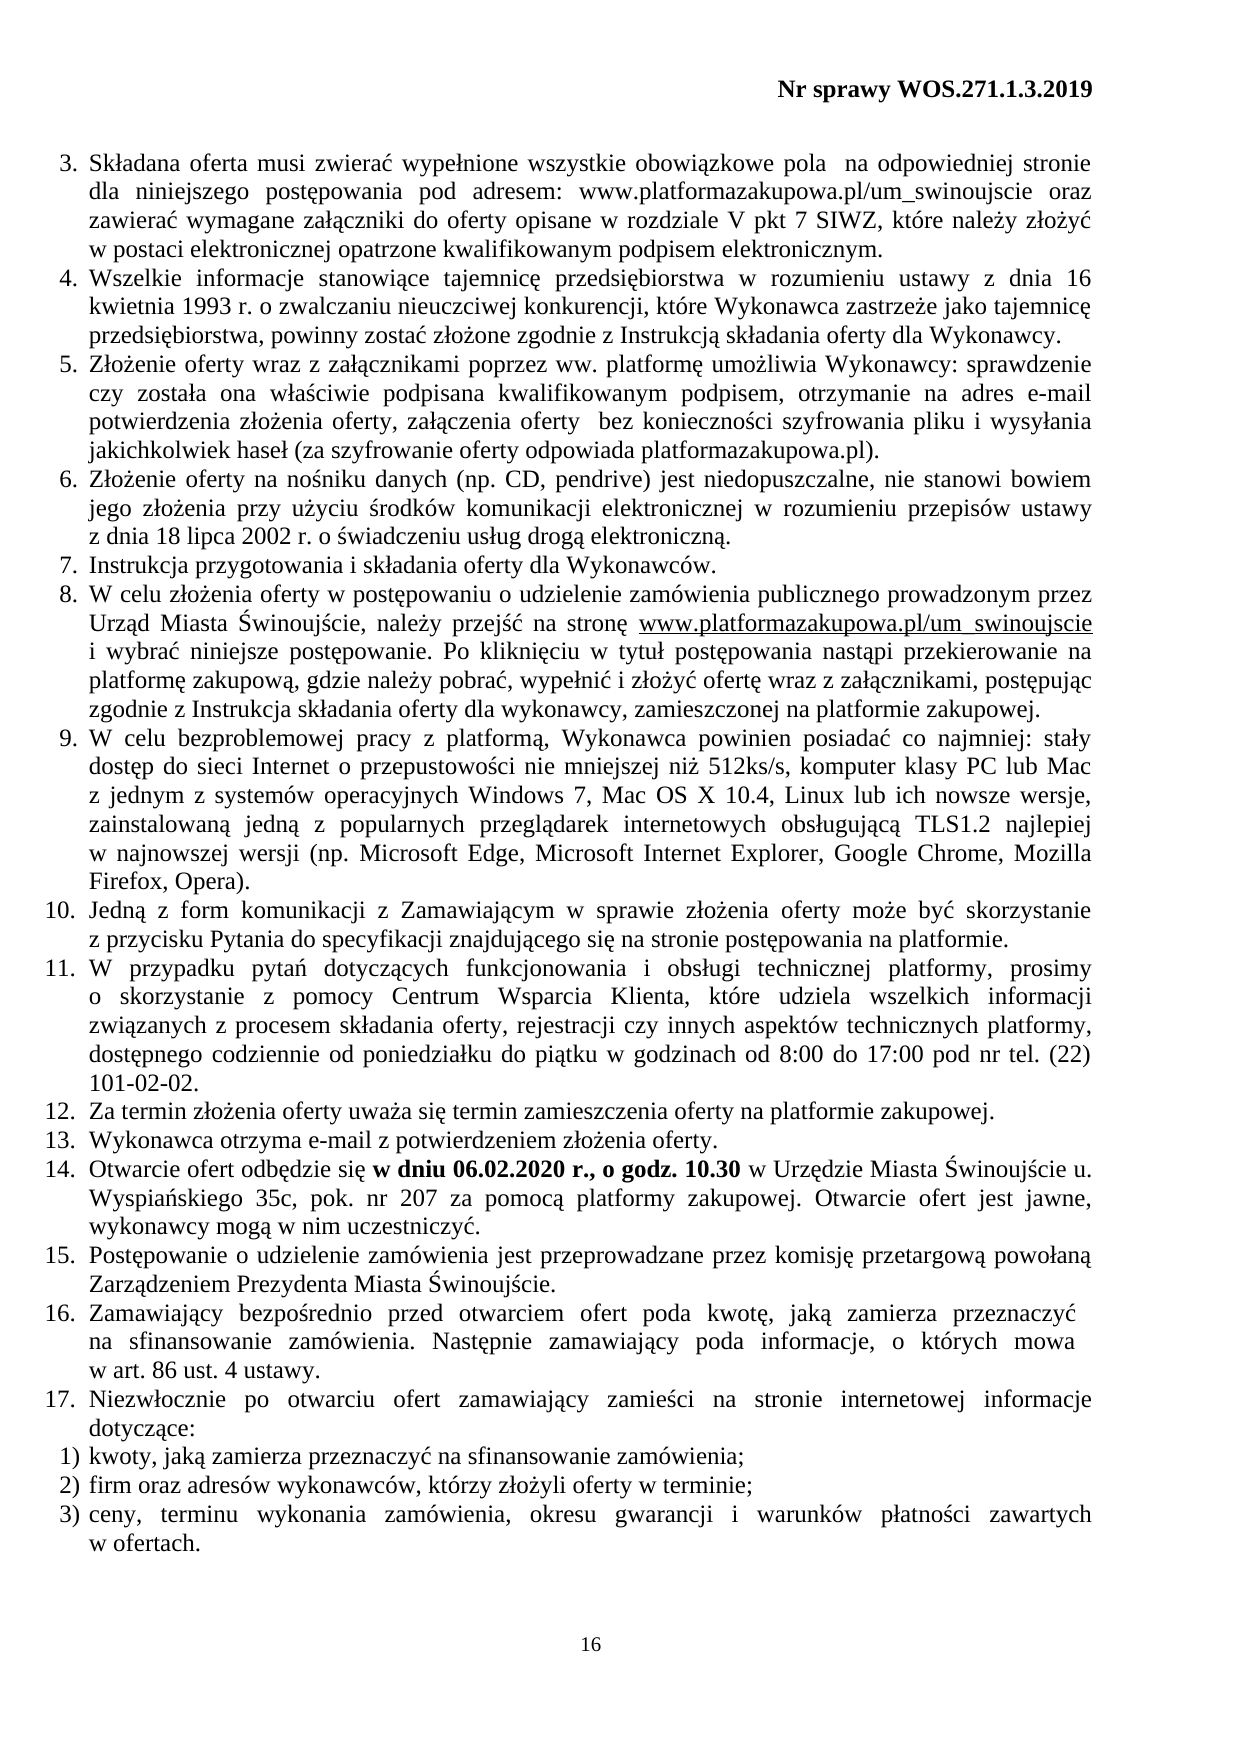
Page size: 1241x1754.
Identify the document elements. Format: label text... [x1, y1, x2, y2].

list Zamawiający bezpośrednio przed otwarciem ofert poda kwotę, jaką zamierza przeznaczyć na sfinansowanie zamówienia. Następnie zamawiający poda informacje, o których mowa w art. 86 ust. 4 ustawy. [44, 1298, 1093, 1384]
list Otwarcie ofert odbędzie się w dniu 06.02.2020 r., o godz. 10.30 w Urzędzie Miasta Świnoujście u. Wyspiańskiego 35c, pok. nr 207 za pomocą platformy zakupowej. Otwarcie ofert jest jawne, wykonawcy mogą w nim uczestniczyć. [44, 1154, 1093, 1240]
list Za termin złożenia oferty uważa się termin zamieszczenia oferty na platformie zakupowej. [44, 1096, 1093, 1125]
list Instrukcja przygotowania i składania oferty dla Wykonawców. [59, 550, 1093, 579]
list ceny, terminu wykonania zamówienia, okresu gwarancji i warunków płatności zawartych w ofertach. [59, 1499, 1093, 1556]
list Jedną z form komunikacji z Zamawiającym w sprawie złożenia oferty może być skorzystanie z przycisku Pytania do specyfikacji znajdującego się na stronie postępowania na platformie. [44, 895, 1093, 953]
list Składana oferta musi zwierać wypełnione wszystkie obowiązkowe pola na odpowiedniej stronie dla niniejszego postępowania pod adresem: www.platformazakupowa.pl/um_swinoujscie oraz zawierać wymagane załączniki do oferty opisane w rozdziale V pkt 7 SIWZ, które należy złożyć w postaci elektronicznej opatrzone kwalifikowanym podpisem elektronicznym. [59, 148, 1093, 263]
list Niezwłocznie po otwarciu ofert zamawiający zamieści na stronie internetowej informacje dotyczące: [44, 1384, 1093, 1441]
list Złożenie oferty na nośniku danych (np. CD, pendrive) jest niedopuszczalne, nie stanowi bowiem jego złożenia przy użyciu środków komunikacji elektronicznej w rozumieniu przepisów ustawy z dnia 18 lipca 2002 r. o świadczeniu usług drogą elektroniczną. [59, 464, 1093, 550]
list kwoty, jaką zamierza przeznaczyć na sfinansowanie zamówienia; [59, 1441, 1093, 1470]
list W celu bezproblemowej pracy z platformą, Wykonawca powinien posiadać co najmniej: stały dostęp do sieci Internet o przepustowości nie mniejszej niż 512ks/s, komputer klasy PC lub Mac z jednym z systemów operacyjnych Windows 7, Mac OS X 10.4, Linux lub ich nowsze wersje, zainstalowaną jedną z popularnych przeglądarek internetowych obsługującą TLS1.2 najlepiej w najnowszej wersji (np. Microsoft Edge, Microsoft Internet Explorer, Google Chrome, Mozilla Firefox, Opera). [59, 723, 1093, 895]
list Wykonawca otrzyma e-mail z potwierdzeniem złożenia oferty. [44, 1125, 1093, 1154]
list Postępowanie o udzielenie zamówienia jest przeprowadzane przez komisję przetargową powołaną Zarządzeniem Prezydenta Miasta Świnoujście. [44, 1240, 1093, 1298]
list firm oraz adresów wykonawców, którzy złożyli oferty w terminie; [59, 1470, 1093, 1499]
list W przypadku pytań dotyczących funkcjonowania i obsługi technicznej platformy, prosimy o skorzystanie z pomocy Centrum Wsparcia Klienta, które udziela wszelkich informacji związanych z procesem składania oferty, rejestracji czy innych aspektów technicznych platformy, dostępnego codziennie od poniedziałku do piątku w godzinach od 8:00 do 17:00 pod nr tel. (22) 101-02-02. [44, 953, 1093, 1096]
list W celu złożenia oferty w postępowaniu o udzielenie zamówienia publicznego prowadzonym przez Urząd Miasta Świnoujście, należy przejść na stronę www.platformazakupowa.pl/um_swinoujscie i wybrać niniejsze postępowanie. Po kliknięciu w tytuł postępowania nastąpi przekierowanie na platformę zakupową, gdzie należy pobrać, wypełnić i złożyć ofertę wraz z załącznikami, postępując zgodnie z Instrukcja składania oferty dla wykonawcy, zamieszczonej na platformie zakupowej. [59, 579, 1093, 723]
list Złożenie oferty wraz z załącznikami poprzez ww. platformę umożliwia Wykonawcy: sprawdzenie czy została ona właściwie podpisana kwalifikowanym podpisem, otrzymanie na adres e-mail potwierdzenia złożenia oferty, załączenia oferty bez konieczności szyfrowania pliku i wysyłania jakichkolwiek haseł (za szyfrowanie oferty odpowiada platformazakupowa.pl). [59, 349, 1093, 464]
list Wszelkie informacje stanowiące tajemnicę przedsiębiorstwa w rozumieniu ustawy z dnia 16 kwietnia 1993 r. o zwalczaniu nieuczciwej konkurencji, które Wykonawca zastrzeże jako tajemnicę przedsiębiorstwa, powinny zostać złożone zgodnie z Instrukcją składania oferty dla Wykonawcy. [59, 263, 1093, 349]
